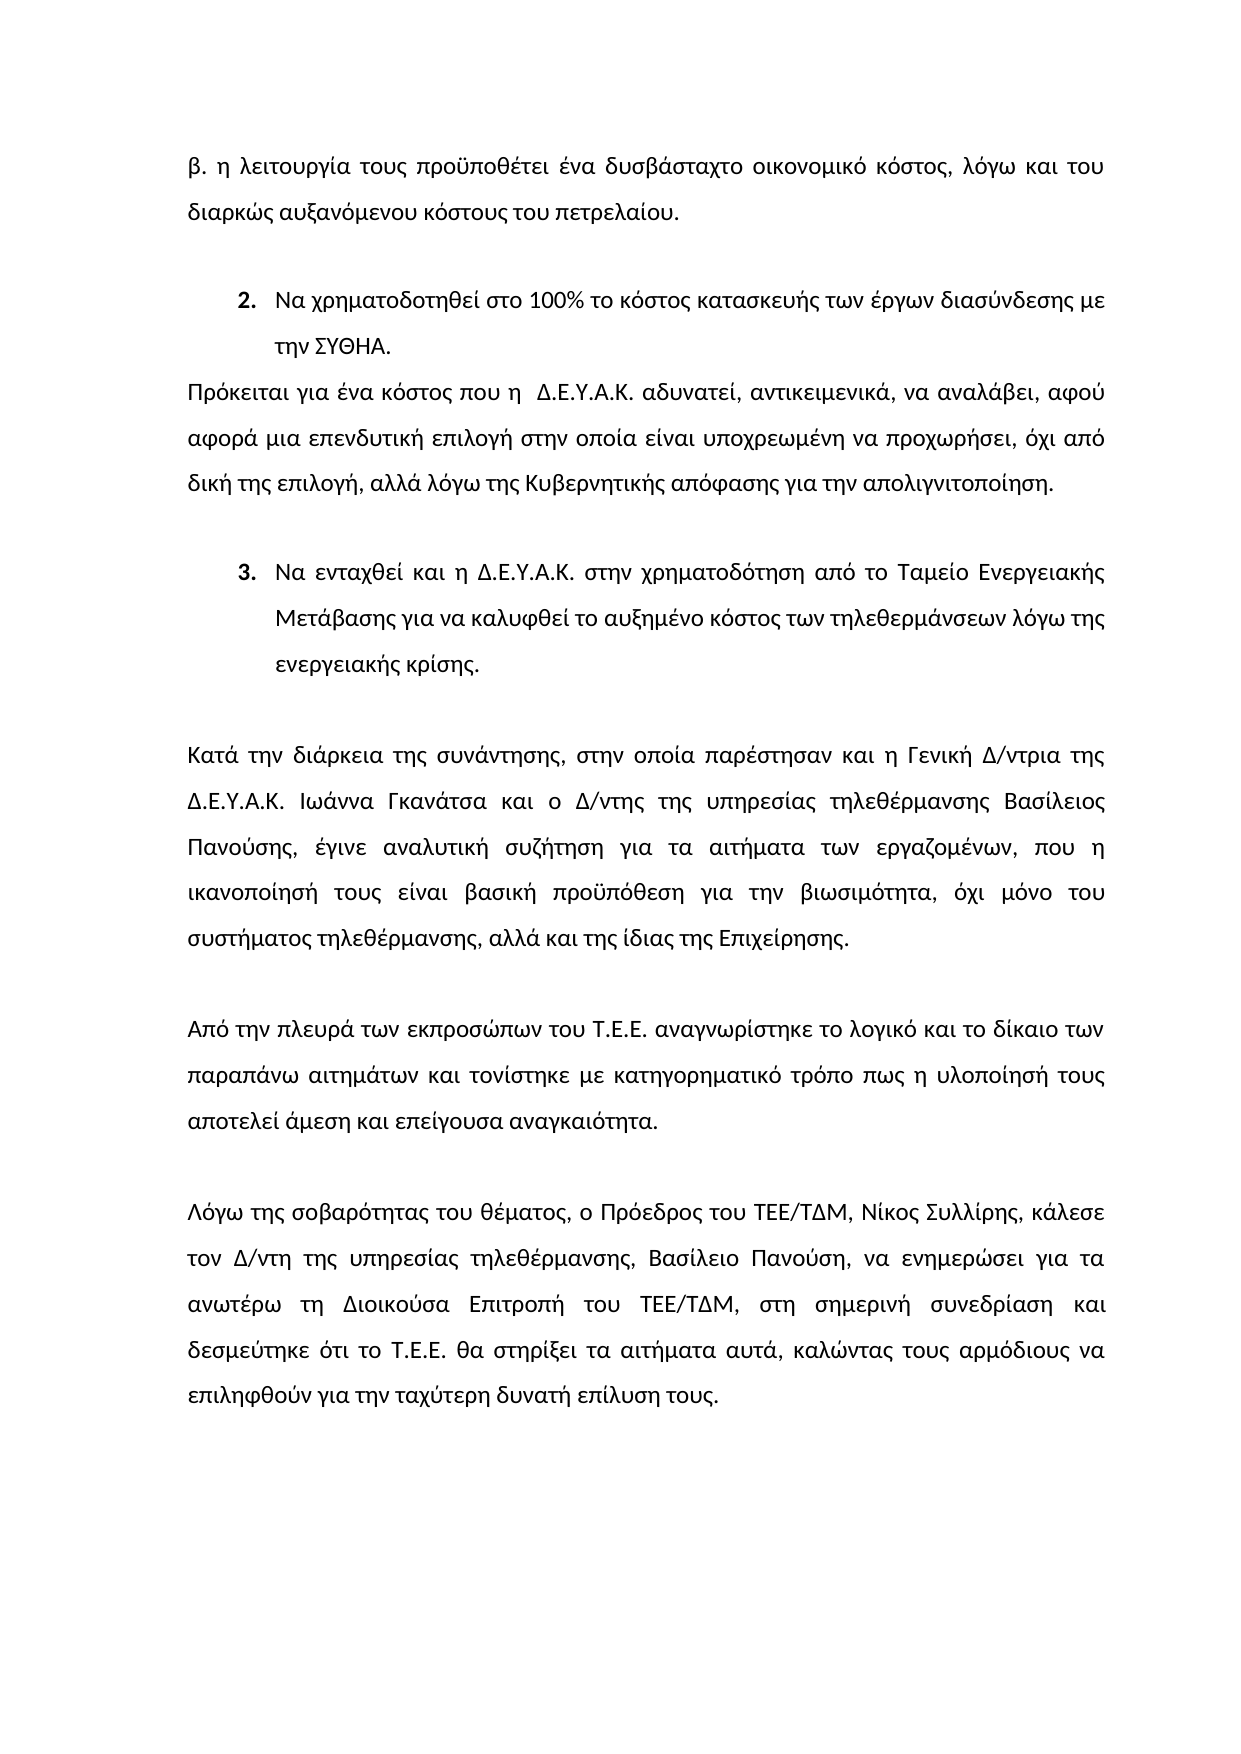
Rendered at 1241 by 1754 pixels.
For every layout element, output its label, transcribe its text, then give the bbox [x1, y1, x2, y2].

list Να ενταχθεί και η Δ.Ε.Υ.Α.Κ. στην χρηματοδότηση από το Ταμείο Ενεργειακής Μετάβασης για να καλυφθεί το αυξημένο κόστος των τηλεθερμάνσεων λόγω της ενεργειακής κρίσης. [237, 556, 1106, 678]
text Πρόκειται για ένα κόστος που η Δ.Ε.Υ.Α.Κ. αδυνατεί, αντικειμενικά, να αναλάβει, αφού αφορά μια επενδυτική επιλογή στην οποία είναι υποχρεωμένη να προχωρήσει, όχι από δική της επιλογή, αλλά λόγω της Κυβερνητικής απόφασης για την απολιγνιτοποίηση. [187, 376, 1106, 498]
text β. η λειτουργία τους προϋποθέτει ένα δυσβάσταχτο οικονομικό κόστος, λόγω και του διαρκώς αυξανόμενου κόστους του πετρελαίου. [187, 150, 1106, 226]
list Να χρηματοδοτηθεί στο 100% το κόστος κατασκευής των έργων διασύνδεσης με την ΣΥΘΗΑ. [237, 284, 1106, 361]
text Από την πλευρά των εκπροσώπων του Τ.Ε.Ε. αναγνωρίστηκε το λογικό και το δίκαιο των παραπάνω αιτημάτων και τονίστηκε με κατηγορηματικό τρόπο πως η υλοποίησή τους αποτελεί άμεση και επείγουσα αναγκαιότητα. [187, 1014, 1106, 1136]
text Λόγω της σοβαρότητας του θέματος, ο Πρόεδρος του ΤΕΕ/ΤΔΜ, Νίκος Συλλίρης, κάλεσε τον Δ/ντη της υπηρεσίας τηλεθέρμανσης, Βασίλειο Πανούση, να ενημερώσει για τα ανωτέρω τη Διοικούσα Επιτροπή του ΤΕΕ/ΤΔΜ, στη σημερινή συνεδρίαση και δεσμεύτηκε ότι το Τ.Ε.Ε. θα στηρίξει τα αιτήματα αυτά, καλώντας τους αρμόδιους να επιληφθούν για την ταχύτερη δυνατή επίλυση τους. [187, 1197, 1106, 1410]
text Κατά την διάρκεια της συνάντησης, στην οποία παρέστησαν και η Γενική Δ/ντρια της Δ.Ε.Υ.Α.Κ. Ιωάννα Γκανάτσα και ο Δ/ντης της υπηρεσίας τηλεθέρμανσης Βασίλειος Πανούσης, έγινε αναλυτική συζήτηση για τα αιτήματα των εργαζομένων, που η ικανοποίησή τους είναι βασική προϋπόθεση για την βιωσιμότητα, όχι μόνο του συστήματος τηλεθέρμανσης, αλλά και της ίδιας της Επιχείρησης. [187, 739, 1106, 953]
